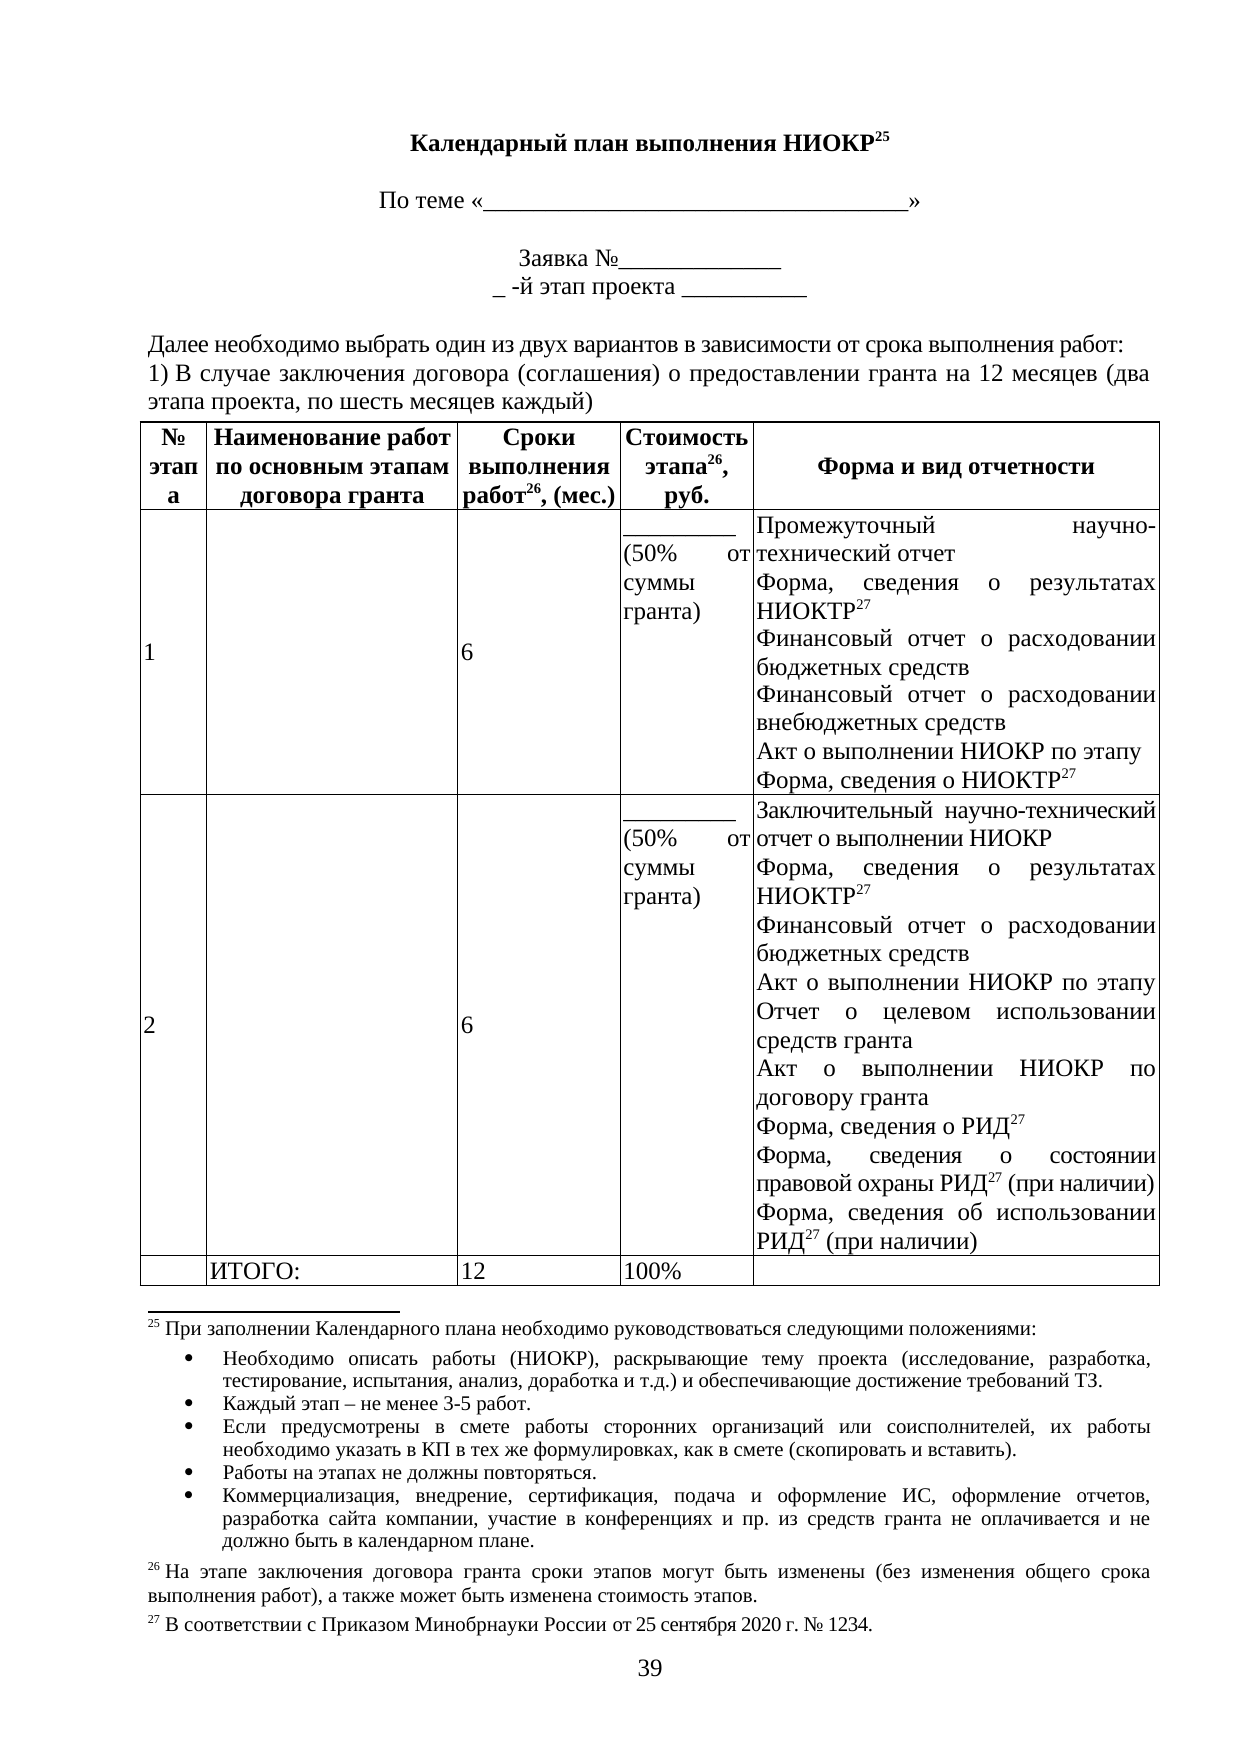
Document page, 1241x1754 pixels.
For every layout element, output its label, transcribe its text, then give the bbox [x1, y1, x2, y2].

table_header Форма и вид отчетности [754, 423, 1159, 509]
table_cell 1 [141, 510, 206, 794]
table_header Наименование работ по основным этапам договора гранта [207, 423, 457, 509]
table_cell _________ (50% от суммы гранта) [621, 795, 753, 1255]
table_cell [207, 510, 457, 794]
table_header Сроки выполнения работ, (мес.) [458, 423, 620, 509]
table_cell [141, 1256, 206, 1284]
table_cell [754, 1256, 1159, 1284]
table_cell ИТОГО: [207, 1256, 457, 1284]
text 1) В случае заключения договора (соглашения) о предоставлении гранта на 12 месяцев (два этапа проекта, по шесть месяцев каждый) [148, 358, 1152, 415]
table_cell 100% суммы гранта [621, 1256, 753, 1284]
text По теме «__________________________________» [148, 185, 1152, 214]
table_cell 6 [458, 510, 620, 794]
table_header № этапа [141, 423, 206, 509]
table_cell Заключительный научно-технический отчет о выполнении НИОКР Форма, сведения о результатах НИОКТР27 Финансовый отчет о расходовании бюджетных средств Акт о выполнении НИОКР по этапу Отчет о целевом использовании средств гранта Акт о выполнении НИОКР по договору гранта Форма, сведения о РИД27 Форма, сведения о состоянии правовой охраны РИД27 (при наличии) Форма, сведения об использовании РИД27 (при наличии) [754, 795, 1159, 1255]
text Заявка №_____________ [148, 243, 1152, 271]
table_cell 2 [141, 795, 206, 1255]
table_cell [207, 795, 457, 1255]
table_header Стоимость этапа26, руб. [621, 423, 753, 509]
text Далее необходимо выбрать один из двух вариантов в зависимости от срока выполнения работ: [148, 329, 1152, 358]
text Календарный план выполнения НИОКР [148, 128, 1152, 156]
table_cell 12 [458, 1256, 620, 1284]
table_cell 6 [458, 795, 620, 1255]
text _ -й этап проекта __________ [148, 271, 1152, 300]
table_cell Промежуточный научно-технический отчет Форма, сведения о результатах НИОКТР27 Финансовый отчет о расходовании бюджетных средств Финансовый отчет о расходовании внебюджетных средств Акт о выполнении НИОКР по этапу Форма, сведения о НИОКТР [754, 510, 1159, 794]
table_cell _________ (50% от суммы гранта) [621, 510, 753, 794]
